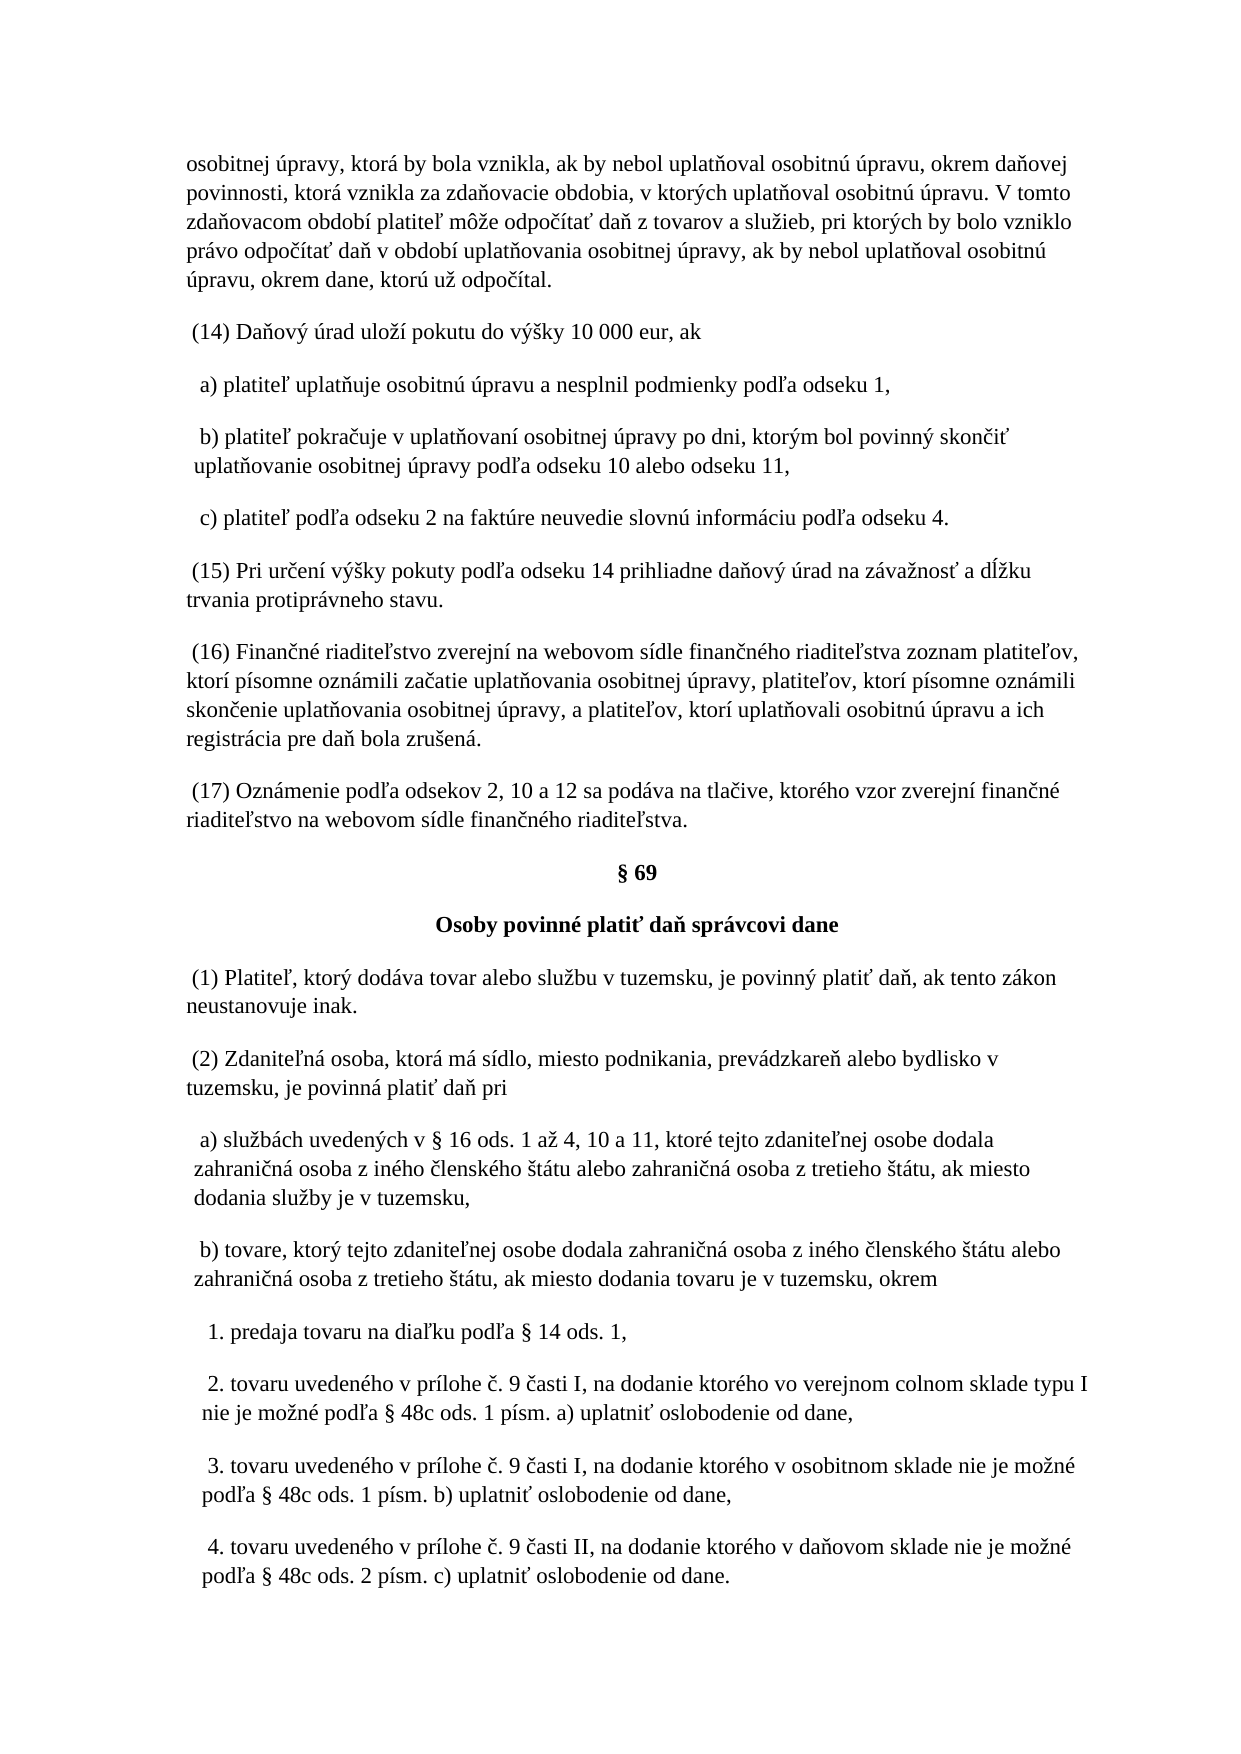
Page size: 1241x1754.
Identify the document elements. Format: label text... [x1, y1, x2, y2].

text (16) Finančné riaditeľstvo zverejní na webovom sídle finančného riaditeľstva zoznam platiteľov, ktorí písomne oznámili začatie uplatňovania osobitnej úpravy, platiteľov, ktorí písomne oznámili skončenie uplatňovania osobitnej úpravy, a platiteľov, ktorí uplatňovali osobitnú úpravu a ich registrácia pre daň bola zrušená. [186, 638, 1090, 751]
text b) platiteľ pokračuje v uplatňovaní osobitnej úpravy po dni, ktorým bol povinný skončiť uplatňovanie osobitnej úpravy podľa odseku 10 alebo odseku 11, [194, 423, 1090, 478]
text (17) Oznámenie podľa odsekov 2, 10 a 12 sa podáva na tlačive, ktorého vzor zverejní finančné riaditeľstvo na webovom sídle finančného riaditeľstva. [186, 777, 1090, 833]
text 1. predaja tovaru na diaľku podľa § 14 ods. 1, [202, 1318, 1090, 1344]
text § 69 [178, 859, 1090, 885]
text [186, 150, 1090, 292]
text a) službách uvedených v § 16 ods. 1 až 4, 10 a 11, ktoré tejto zdaniteľnej osobe dodala zahraničná osoba z iného členského štátu alebo zahraničná osoba z tretieho štátu, ak miesto dodania služby je v tuzemsku, [194, 1126, 1090, 1211]
text Osoby povinné platiť daň správcovi dane [178, 911, 1090, 937]
text b) tovare, ktorý tejto zdaniteľnej osobe dodala zahraničná osoba z iného členského štátu alebo zahraničná osoba z tretieho štátu, ak miesto dodania tovaru je v tuzemsku, okrem [194, 1237, 1090, 1292]
text (14) Daňový úrad uloží pokutu do výšky 10 000 eur, ak [186, 318, 1090, 344]
text (1) Platiteľ, ktorý dodáva tovar alebo službu v tuzemsku, je povinný platiť daň, ak tento zákon neustanovuje inak. [186, 963, 1090, 1019]
text (15) Pri určení výšky pokuty podľa odseku 14 prihliadne daňový úrad na závažnosť a dĺžku trvania protiprávneho stavu. [186, 557, 1090, 612]
text c) platiteľ podľa odseku 2 na faktúre neuvedie slovnú informáciu podľa odseku 4. [194, 504, 1090, 531]
text a) platiteľ uplatňuje osobitnú úpravu a nesplnil podmienky podľa odseku 1, [194, 371, 1090, 397]
text 4. tovaru uvedeného v prílohe č. 9 časti II, na dodanie ktorého v daňovom sklade nie je možné podľa § 48c ods. 2 písm. c) uplatniť oslobodenie od dane. [202, 1533, 1090, 1588]
text 2. tovaru uvedeného v prílohe č. 9 časti I, na dodanie ktorého vo verejnom colnom sklade typu I nie je možné podľa § 48c ods. 1 písm. a) uplatniť oslobodenie od dane, [202, 1370, 1090, 1426]
text (2) Zdaniteľná osoba, ktorá má sídlo, miesto podnikania, prevádzkareň alebo bydlisko v tuzemsku, je povinná platiť daň pri [186, 1045, 1090, 1100]
text 3. tovaru uvedeného v prílohe č. 9 časti I, na dodanie ktorého v osobitnom sklade nie je možné podľa § 48c ods. 1 písm. b) uplatniť oslobodenie od dane, [202, 1452, 1090, 1507]
